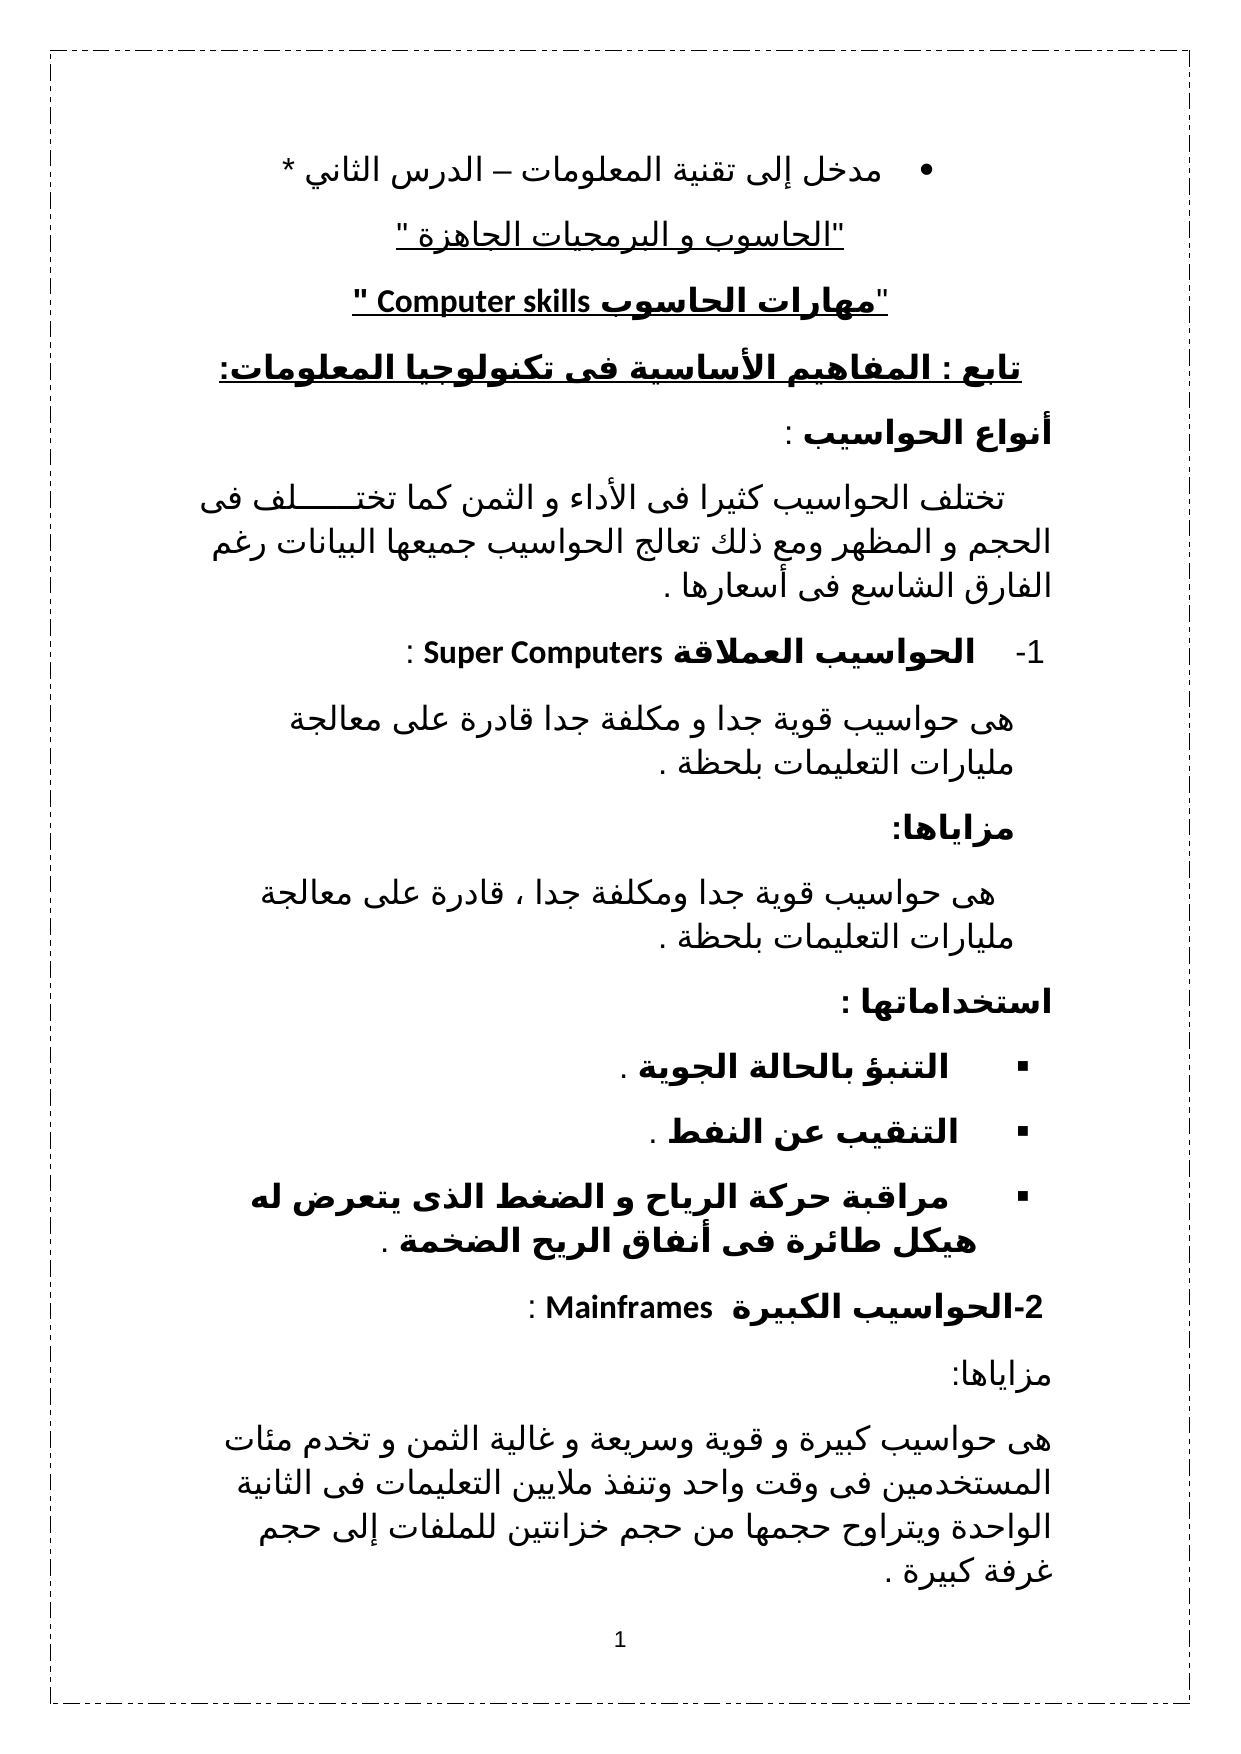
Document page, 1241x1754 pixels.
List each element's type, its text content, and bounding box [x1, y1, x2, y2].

list مراقبة حركة الرياح و الضغط الذى يتعرض له هيكل طائرة فى أنفاق الريح الضخمة . [187, 1177, 1015, 1260]
list الحواسيب العملاقة Super Computers : [187, 631, 1015, 672]
text أنواع الحواسيب : [187, 413, 1053, 451]
list التنبؤ بالحالة الجوية . [187, 1047, 1015, 1086]
text هى حواسيب قوية جدا و مكلفة جدا قادرة على معالجة مليارات التعليمات بلحظة . [187, 699, 1015, 781]
text هى حواسيب كبيرة و قوية وسريعة و غالية الثمن و تخدم مئات المستخدمين فى وقت واحد وتنفذ ملايين التعليمات فى الثانية الواحدة ويتراوح حجمها من حجم خزانتين للملفات إلى حجم غرفة كبيرة . [187, 1419, 1053, 1590]
text تختلف الحواسيب كثيرا فى الأداء و الثمن كما تختــــــلف فى الحجم و المظهر ومع ذلك تعالج الحواسيب جميعها البيانات رغم الفارق الشاسع فى أسعارها . [187, 478, 1053, 604]
list مدخل إلى تقنية المعلومات – الدرس الثاني * [187, 150, 1015, 188]
list التنقيب عن النفط . [187, 1112, 1015, 1151]
text مزاياها: [187, 808, 1015, 846]
text استخداماتها : [187, 982, 1053, 1020]
text مزاياها: [187, 1354, 1053, 1392]
text "مهارات الحاسوب Computer skills " [187, 280, 1053, 321]
text 2-الحواسيب الكبيرة Mainframes : [187, 1286, 1053, 1327]
text هى حواسيب قوية جدا ومكلفة جدا ، قادرة على معالجة مليارات التعليمات بلحظة . [187, 873, 1015, 955]
text "الحاسوب و البرمجيات الجاهزة " [187, 215, 1053, 253]
text تابع : المفاهيم الأساسية فى تكنولوجيا المعلومات: [187, 348, 1053, 386]
